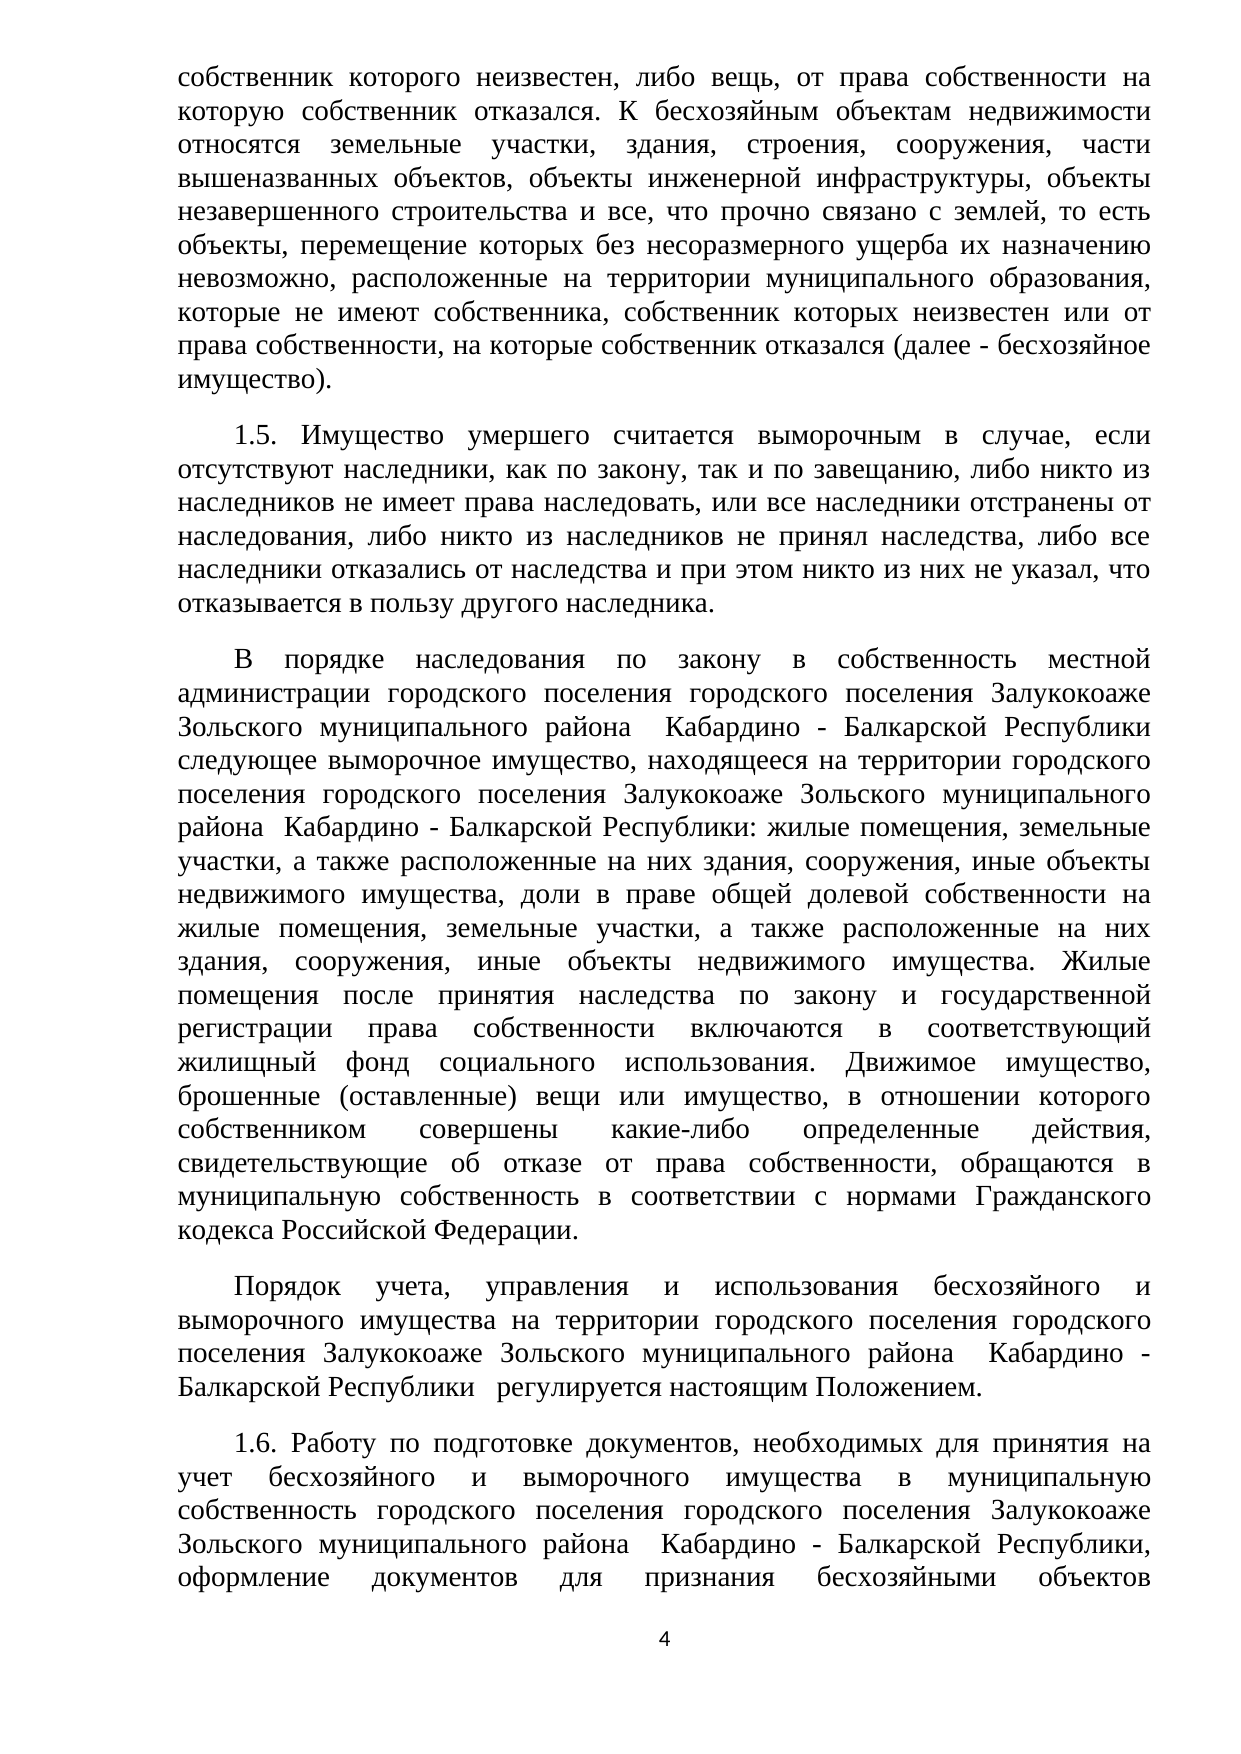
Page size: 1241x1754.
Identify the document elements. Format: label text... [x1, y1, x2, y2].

text В порядке наследования по закону в собственность местной администрации городского поселения городского поселения Залукокоаже Зольского муниципального района Кабардино - Балкарской Республики следующее выморочное имущество, находящееся на территории городского поселения городского поселения Залукокоаже Зольского муниципального района Кабардино - Балкарской Республики: жилые помещения, земельные участки, а также расположенные на них здания, сооружения, иные объекты недвижимого имущества, доли в праве общей долевой собственности на жилые помещения, земельные участки, а также расположенные на них здания, сооружения, иные объекты недвижимого имущества. Жилые помещения после принятия наследства по закону и государственной регистрации права собственности включаются в соответствующий жилищный фонд социального использования. Движимое имущество, брошенные (оставленные) вещи или имущество, в отношении которого собственником совершены какие-либо определенные действия, свидетельствующие об отказе от права собственности, обращаются в муниципальную собственность в соответствии с нормами Гражданского кодекса Российской Федерации. [177, 642, 1152, 1245]
text 1.5. Имущество умершего считается выморочным в случае, если отсутствуют наследники, как по закону, так и по завещанию, либо никто из наследников не имеет права наследовать, или все наследники отстранены от наследования, либо никто из наследников не принял наследства, либо все наследники отказались от наследства и при этом никто из них не указал, что отказывается в пользу другого наследника. [177, 417, 1152, 619]
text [177, 59, 1152, 394]
text Порядок учета, управления и использования бесхозяйного и выморочного имущества на территории городского поселения городского поселения Залукокоаже Зольского муниципального района Кабардино - Балкарской Республики регулируется настоящим Положением. [177, 1268, 1152, 1402]
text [177, 1425, 1152, 1593]
